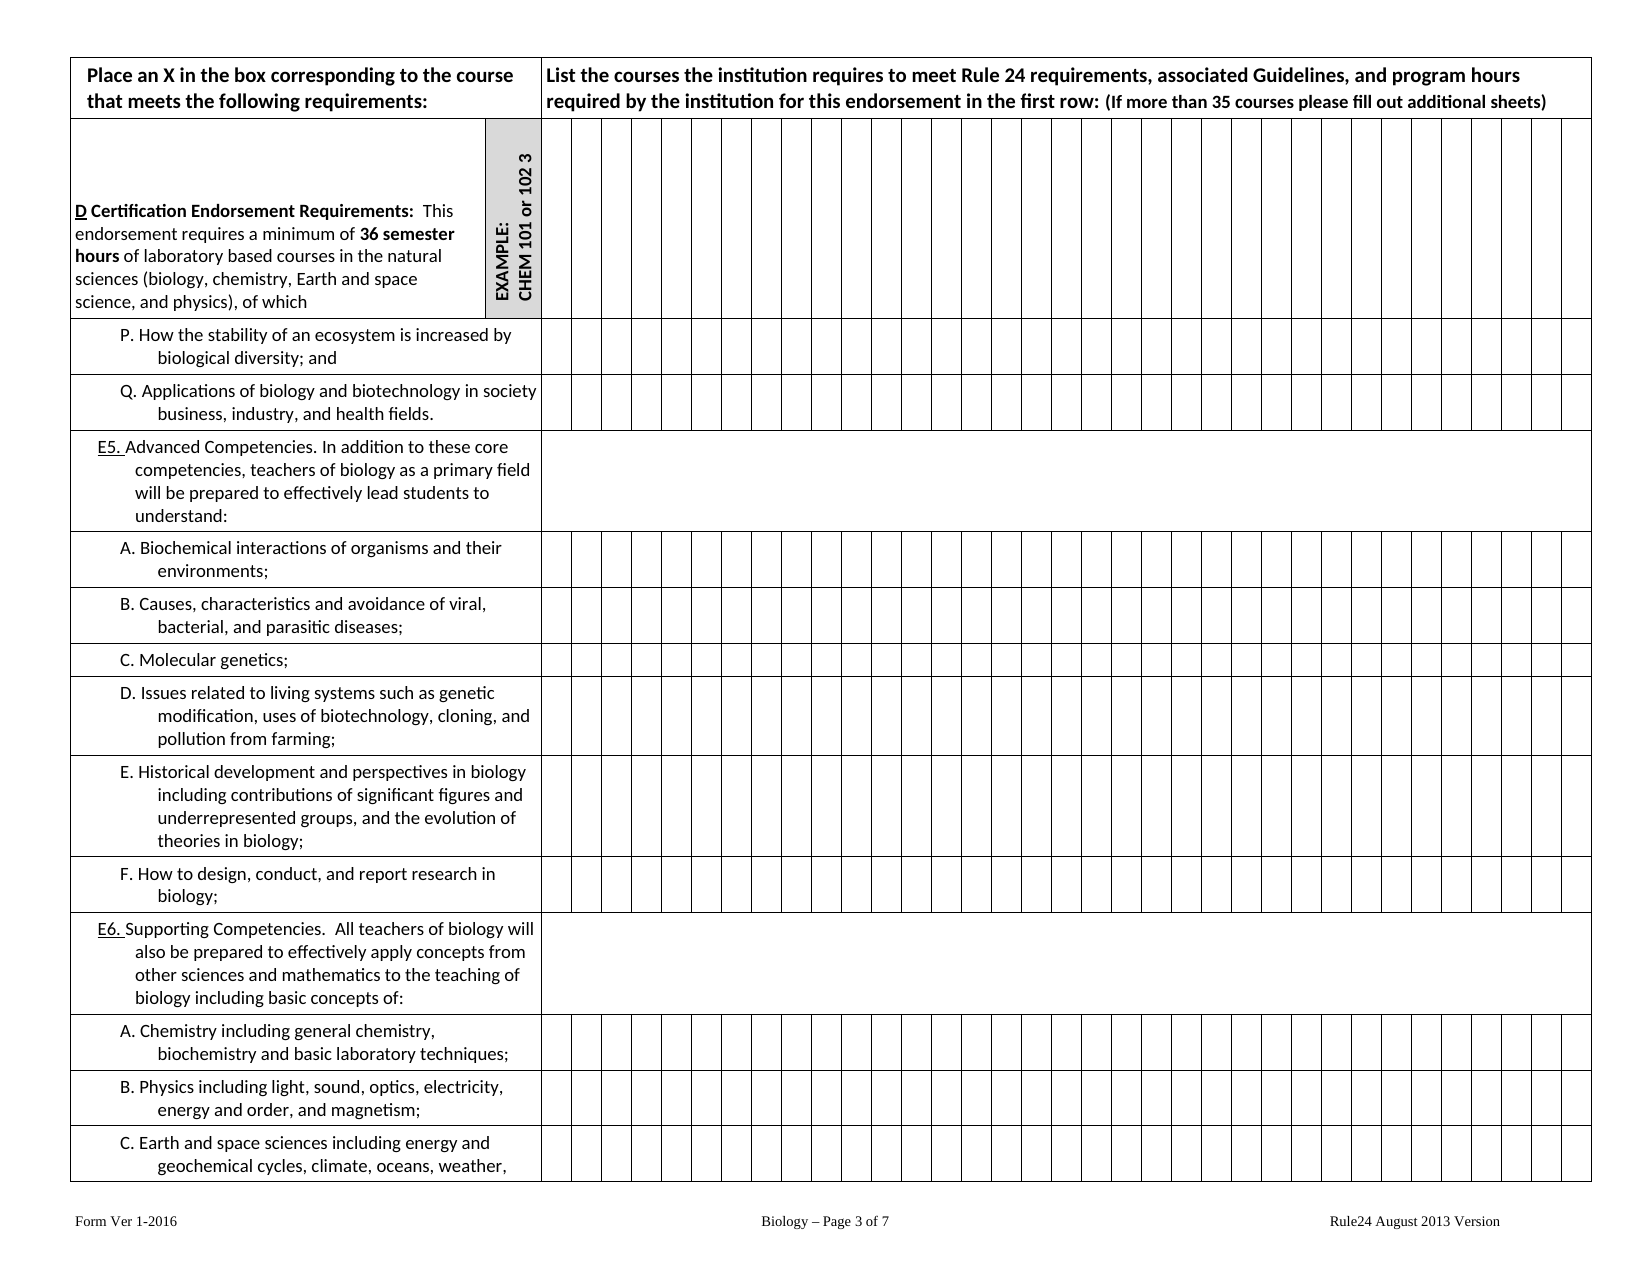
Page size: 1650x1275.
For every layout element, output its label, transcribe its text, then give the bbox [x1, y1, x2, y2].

table_cell [902, 1126, 931, 1181]
table_cell [782, 119, 811, 318]
table_cell [1562, 532, 1591, 587]
table_cell [782, 588, 811, 643]
table_cell [1202, 1071, 1231, 1125]
table_cell [1382, 644, 1411, 676]
table_cell [1022, 319, 1051, 374]
table_cell [1052, 756, 1081, 856]
table_cell [1202, 857, 1231, 912]
table_cell [572, 1126, 601, 1181]
table_cell [902, 1015, 931, 1069]
table_cell [1082, 375, 1111, 429]
table_cell [1532, 375, 1561, 429]
table_cell [1532, 532, 1561, 587]
table_cell [962, 1126, 991, 1181]
table_cell [542, 588, 571, 643]
table_cell [692, 644, 721, 676]
table_cell [872, 319, 901, 374]
table_cell [902, 119, 931, 318]
table_cell [1142, 588, 1171, 643]
table_cell [1022, 588, 1051, 643]
table_cell [1082, 588, 1111, 643]
table_cell [602, 119, 631, 318]
table_cell [542, 677, 571, 754]
table_cell [662, 588, 691, 643]
table_cell [902, 644, 931, 676]
table_cell [1142, 532, 1171, 587]
table_cell [752, 319, 781, 374]
table_cell [662, 319, 691, 374]
table_cell [602, 375, 631, 429]
table_cell [1442, 756, 1471, 856]
table_cell [902, 319, 931, 374]
table_cell [1262, 857, 1291, 912]
table_cell [1442, 319, 1471, 374]
table_cell [632, 1015, 661, 1069]
table_cell [1502, 857, 1531, 912]
table_cell [962, 119, 991, 318]
table_cell [1052, 1015, 1081, 1069]
table_cell [1502, 119, 1531, 318]
table_cell [1382, 375, 1411, 429]
table_cell [542, 644, 571, 676]
table_cell [632, 319, 661, 374]
table_cell [1022, 375, 1051, 429]
table_cell [1502, 532, 1531, 587]
table_cell [692, 319, 721, 374]
table_cell [1292, 1015, 1321, 1069]
table_cell [1382, 857, 1411, 912]
table_cell [572, 1071, 601, 1125]
table_cell [932, 319, 961, 374]
table_cell [692, 857, 721, 912]
table_cell [1292, 857, 1321, 912]
table_cell [1112, 756, 1141, 856]
table_cell [1232, 677, 1261, 754]
table_cell [602, 532, 631, 587]
table_cell [662, 1126, 691, 1181]
table_cell [752, 1126, 781, 1181]
table_cell [1082, 119, 1111, 318]
table_cell Earth and space sciences including energy and geochemical cycles, climate, oceans, weather, natural resources, and changes in the Earth; and [71, 1126, 541, 1181]
table_cell [872, 857, 901, 912]
table_cell [1442, 1071, 1471, 1125]
table_cell [1352, 857, 1381, 912]
table_cell [842, 1126, 871, 1181]
table_cell [1202, 1126, 1231, 1181]
table_cell [1412, 756, 1441, 856]
table_cell [722, 1126, 751, 1181]
table_cell Applications of biology and biotechnology in society business, industry, and health fields. [71, 375, 541, 429]
table_cell [722, 1071, 751, 1125]
table_cell [812, 588, 841, 643]
table_cell [1292, 375, 1321, 429]
table_cell [932, 375, 961, 429]
table_cell [782, 532, 811, 587]
table_cell [992, 532, 1021, 587]
table_cell [1202, 756, 1231, 856]
table_cell [1172, 375, 1201, 429]
table_cell [1562, 1071, 1591, 1125]
table_cell [1142, 644, 1171, 676]
table_cell [992, 857, 1021, 912]
table_cell [722, 375, 751, 429]
table_cell [812, 677, 841, 754]
table_cell [1472, 588, 1501, 643]
table_cell [992, 1126, 1021, 1181]
table_cell [812, 319, 841, 374]
table_cell [1412, 319, 1441, 374]
table_cell [1172, 1126, 1201, 1181]
table_cell [1322, 1071, 1351, 1125]
table_cell [1352, 532, 1381, 587]
table_cell [962, 756, 991, 856]
table_cell [1322, 677, 1351, 754]
table_cell [572, 677, 601, 754]
table_cell [692, 677, 721, 754]
table_cell [1562, 756, 1591, 856]
table_cell D Certification Endorsement Requirements: This endorsement requires a minimum of 36 semester hours of laboratory based courses in the natural sciences (biology, chemistry, Earth and space science, and physics), of which [71, 119, 485, 318]
table_cell [1502, 756, 1531, 856]
table_cell [1412, 588, 1441, 643]
table_cell [932, 1071, 961, 1125]
table_cell [1262, 1126, 1291, 1181]
table_cell [662, 119, 691, 318]
table_cell [1232, 319, 1261, 374]
table_cell [962, 677, 991, 754]
table_cell [752, 532, 781, 587]
table_cell [782, 756, 811, 856]
table_cell [872, 375, 901, 429]
table_cell [1442, 644, 1471, 676]
table_cell [752, 644, 781, 676]
table_cell [842, 756, 871, 856]
table_cell [1022, 532, 1051, 587]
table_cell [782, 857, 811, 912]
table_cell [1412, 677, 1441, 754]
table_cell [782, 644, 811, 676]
table_cell [1472, 644, 1501, 676]
table_cell [962, 857, 991, 912]
table_cell [812, 119, 841, 318]
table_cell [1532, 319, 1561, 374]
table_cell Biochemical interactions of organisms and their environments; [71, 532, 541, 587]
table_cell [1442, 375, 1471, 429]
table_cell [722, 1015, 751, 1069]
table_cell [1412, 1071, 1441, 1125]
table_cell [872, 119, 901, 318]
table_cell [1112, 857, 1141, 912]
table_cell [1472, 1071, 1501, 1125]
table_cell [1502, 1126, 1531, 1181]
table_cell [1502, 319, 1531, 374]
table_cell [962, 532, 991, 587]
table_header List the courses the institution requires to meet Rule 24 requirements, associated Guidelines, and program hours required by the institution for this endorsement in the first row: (If more than 35 courses please fill out additional sheets) [542, 58, 1591, 118]
table_cell [1562, 119, 1591, 318]
table_cell [1262, 644, 1291, 676]
table_cell [632, 1126, 661, 1181]
table_cell [1382, 1071, 1411, 1125]
table_cell [1232, 588, 1261, 643]
table_cell [992, 375, 1021, 429]
table_cell [632, 588, 661, 643]
table_cell [1172, 1071, 1201, 1125]
table_cell [1112, 644, 1141, 676]
table_cell [1142, 375, 1171, 429]
table_cell [542, 756, 571, 856]
table_cell [902, 756, 931, 856]
table_cell [812, 1126, 841, 1181]
table_cell [872, 1071, 901, 1125]
table_cell Physics including light, sound, optics, electricity, energy and order, and magnetism; [71, 1071, 541, 1125]
table_cell [992, 677, 1021, 754]
table_cell [1562, 857, 1591, 912]
table_cell [932, 677, 961, 754]
table_cell [812, 532, 841, 587]
table_cell [542, 1126, 571, 1181]
table_cell [1202, 677, 1231, 754]
table_cell [1562, 644, 1591, 676]
table_cell [752, 119, 781, 318]
table_cell [542, 913, 1591, 1014]
table_cell [542, 375, 571, 429]
table_header Place an X in the box corresponding to the course that meets the following requirements: [71, 58, 541, 118]
table_cell [1232, 375, 1261, 429]
table_cell [1442, 857, 1471, 912]
table_cell [1322, 756, 1351, 856]
table_cell [1112, 677, 1141, 754]
table_cell [1532, 119, 1561, 318]
table_cell [932, 756, 961, 856]
table_cell [1322, 857, 1351, 912]
table_cell [1322, 532, 1351, 587]
table_cell [602, 1126, 631, 1181]
table_cell [542, 119, 571, 318]
table_cell [1412, 1015, 1441, 1069]
table_cell [752, 756, 781, 856]
table_cell [722, 644, 751, 676]
table_cell [1262, 375, 1291, 429]
table_cell [1322, 644, 1351, 676]
table_cell [1052, 375, 1081, 429]
table_cell Supporting Competencies. All teachers of biology will also be prepared to effectively apply concepts from other sciences and mathematics to the teaching of biology including basic concepts of: [71, 913, 541, 1014]
table_cell [602, 319, 631, 374]
table_cell [1202, 532, 1231, 587]
table_cell [1472, 119, 1501, 318]
table_cell [632, 644, 661, 676]
table_cell [1322, 375, 1351, 429]
table_cell [1172, 756, 1201, 856]
table_cell [692, 1071, 721, 1125]
table_cell [1232, 1015, 1261, 1069]
table_cell [1292, 677, 1321, 754]
table_cell [872, 1015, 901, 1069]
table_cell [602, 588, 631, 643]
table_cell [1442, 119, 1471, 318]
table_cell [1202, 644, 1231, 676]
table_cell [722, 857, 751, 912]
table_cell [542, 857, 571, 912]
table_cell [1232, 857, 1261, 912]
table_cell [1172, 677, 1201, 754]
table_cell [842, 588, 871, 643]
table_cell [1532, 1126, 1561, 1181]
table_cell [962, 319, 991, 374]
table_cell [1352, 1071, 1381, 1125]
table_cell [1022, 1015, 1051, 1069]
table_cell [572, 644, 601, 676]
table_cell [1082, 1071, 1111, 1125]
table_cell [692, 1126, 721, 1181]
table_cell [752, 1015, 781, 1069]
table_cell [1562, 588, 1591, 643]
table_cell [572, 119, 601, 318]
table_cell [1412, 375, 1441, 429]
table_cell [1292, 1071, 1321, 1125]
table_cell [1142, 319, 1171, 374]
table_cell [1052, 857, 1081, 912]
table_cell [1292, 532, 1321, 587]
table_cell [572, 857, 601, 912]
table_cell [1052, 677, 1081, 754]
table_cell [842, 857, 871, 912]
table_cell [812, 857, 841, 912]
table_cell [1202, 119, 1231, 318]
table_cell [842, 375, 871, 429]
table_cell [1382, 319, 1411, 374]
table_cell [632, 677, 661, 754]
table_cell [842, 532, 871, 587]
table_cell [1022, 1126, 1051, 1181]
table_cell [1172, 1015, 1201, 1069]
table_cell Molecular genetics; [71, 644, 541, 676]
table_cell [1262, 119, 1291, 318]
table_cell [662, 532, 691, 587]
table_cell [1532, 756, 1561, 856]
table_cell [932, 1126, 961, 1181]
table_cell [962, 588, 991, 643]
table_cell [1112, 588, 1141, 643]
table_cell [812, 644, 841, 676]
table_cell [1322, 1126, 1351, 1181]
table_cell [752, 1071, 781, 1125]
table_cell [842, 1015, 871, 1069]
table_cell [602, 644, 631, 676]
table_cell [1412, 532, 1441, 587]
table_cell [872, 588, 901, 643]
table_cell [1532, 588, 1561, 643]
table_cell [1202, 319, 1231, 374]
table_cell [932, 644, 961, 676]
table_cell [992, 319, 1021, 374]
table_cell [662, 756, 691, 856]
table_cell [902, 532, 931, 587]
table_cell [1202, 588, 1231, 643]
table_cell [752, 677, 781, 754]
table_cell [872, 677, 901, 754]
table_cell EXAMPLE: CHEM 101 or 102 3 CR [486, 119, 541, 318]
table_cell Issues related to living systems such as genetic modification, uses of biotechnology, cloning, and pollution from farming; [71, 677, 541, 754]
table_cell [872, 532, 901, 587]
table_cell Historical development and perspectives in biology including contributions of significant figures and underrepresented groups, and the evolution of theories in biology; [71, 756, 541, 856]
table_cell [932, 119, 961, 318]
table_cell [1262, 532, 1291, 587]
table_cell [662, 1071, 691, 1125]
table_cell [932, 1015, 961, 1069]
table_cell [782, 1071, 811, 1125]
table_cell [1082, 532, 1111, 587]
table_cell [1532, 1015, 1561, 1069]
table_cell [992, 644, 1021, 676]
table_cell [1382, 588, 1411, 643]
table_cell [1412, 644, 1441, 676]
table_cell [692, 532, 721, 587]
table_cell [1142, 1015, 1171, 1069]
table_cell [1172, 857, 1201, 912]
table_cell [632, 375, 661, 429]
table_cell [1502, 644, 1531, 676]
table_cell [1472, 857, 1501, 912]
table_cell [602, 857, 631, 912]
table_cell [1562, 1126, 1591, 1181]
table_cell [1052, 119, 1081, 318]
table_cell [542, 319, 571, 374]
table_cell [692, 1015, 721, 1069]
table_cell [692, 119, 721, 318]
table_cell [1022, 1071, 1051, 1125]
table_cell [1052, 588, 1081, 643]
table_cell [1322, 319, 1351, 374]
table_cell [572, 375, 601, 429]
table_cell [662, 1015, 691, 1069]
table_cell [1352, 119, 1381, 318]
table_cell [902, 677, 931, 754]
table_cell [1112, 1126, 1141, 1181]
table_cell [1412, 119, 1441, 318]
table_cell [1352, 756, 1381, 856]
table_cell [782, 1015, 811, 1069]
table_cell [1382, 1015, 1411, 1069]
table_cell [1232, 1126, 1261, 1181]
table_cell [1022, 756, 1051, 856]
table_cell [1022, 119, 1051, 318]
table_cell [1352, 1015, 1381, 1069]
table_cell [1472, 532, 1501, 587]
table_cell [962, 1071, 991, 1125]
table_cell [812, 1071, 841, 1125]
table_cell [1382, 756, 1411, 856]
table_cell [662, 375, 691, 429]
table_cell [1202, 375, 1231, 429]
table_cell [902, 857, 931, 912]
table_cell [782, 319, 811, 374]
table_cell [1562, 1015, 1591, 1069]
table_cell [602, 1071, 631, 1125]
table_cell [1322, 588, 1351, 643]
table_cell [1352, 677, 1381, 754]
table_cell [722, 119, 751, 318]
table_cell [962, 375, 991, 429]
table_cell [632, 756, 661, 856]
table_cell [1082, 857, 1111, 912]
table_cell [1352, 1126, 1381, 1181]
table_cell [1262, 677, 1291, 754]
table_cell [1502, 1071, 1531, 1125]
table_cell [692, 756, 721, 856]
table_cell [722, 319, 751, 374]
table_cell [722, 532, 751, 587]
table_cell [1052, 532, 1081, 587]
table_cell [1082, 319, 1111, 374]
table_cell [902, 375, 931, 429]
table_cell [812, 375, 841, 429]
table_cell [902, 588, 931, 643]
table_cell [1562, 319, 1591, 374]
table_cell Causes, characteristics and avoidance of viral, bacterial, and parasitic diseases; [71, 588, 541, 643]
table_cell [692, 588, 721, 643]
table_cell [1382, 532, 1411, 587]
table_cell [602, 1015, 631, 1069]
table_cell [1082, 644, 1111, 676]
table_cell [1022, 857, 1051, 912]
table_cell [1292, 119, 1321, 318]
table_cell [812, 1015, 841, 1069]
table_cell [1532, 677, 1561, 754]
table_cell [1082, 677, 1111, 754]
table_cell [1262, 1071, 1291, 1125]
table_cell [1022, 677, 1051, 754]
table_cell [1472, 756, 1501, 856]
table_cell [1532, 1071, 1561, 1125]
table_cell [1112, 1071, 1141, 1125]
table_cell [842, 319, 871, 374]
table_cell [572, 532, 601, 587]
table_cell [1442, 1015, 1471, 1069]
table_cell [1202, 1015, 1231, 1069]
table_cell [872, 756, 901, 856]
table_cell [1352, 588, 1381, 643]
table_cell [1172, 644, 1201, 676]
table_cell [1292, 644, 1321, 676]
table_cell [1142, 857, 1171, 912]
table_cell [1022, 644, 1051, 676]
table_cell [602, 756, 631, 856]
table_cell [1262, 319, 1291, 374]
table_cell [752, 857, 781, 912]
table_cell [632, 857, 661, 912]
table_cell [782, 375, 811, 429]
table_cell [1052, 644, 1081, 676]
table_cell [542, 431, 1591, 531]
table_cell Advanced Competencies. In addition to these core competencies, teachers of biology as a primary field will be prepared to effectively lead students to understand: [71, 431, 541, 531]
table_cell [1502, 677, 1531, 754]
table_cell [572, 1015, 601, 1069]
table_cell [992, 756, 1021, 856]
table_cell [1352, 375, 1381, 429]
table_cell [932, 857, 961, 912]
table_cell [662, 677, 691, 754]
table_cell [1052, 1126, 1081, 1181]
table_cell [1262, 756, 1291, 856]
table_cell How to design, conduct, and report research in biology; [71, 857, 541, 912]
table_cell [1232, 1071, 1261, 1125]
table_cell [692, 375, 721, 429]
table_cell [752, 375, 781, 429]
table_cell [1472, 1015, 1501, 1069]
table_cell [1352, 319, 1381, 374]
table_cell [1172, 588, 1201, 643]
table_cell [992, 588, 1021, 643]
table_cell [1352, 644, 1381, 676]
table_cell Chemistry including general chemistry, biochemistry and basic laboratory techniques; [71, 1015, 541, 1069]
table_cell [1502, 588, 1531, 643]
table_cell [1292, 756, 1321, 856]
table_cell [1382, 119, 1411, 318]
table_cell [1172, 319, 1201, 374]
table_cell [1142, 1071, 1171, 1125]
table_cell [932, 588, 961, 643]
table_cell [1382, 1126, 1411, 1181]
table_cell [722, 756, 751, 856]
table_cell [1142, 677, 1171, 754]
table_cell [842, 119, 871, 318]
table_cell [1142, 756, 1171, 856]
table_cell [1472, 375, 1501, 429]
table_cell [1112, 119, 1141, 318]
table_cell [902, 1071, 931, 1125]
table_cell [1142, 1126, 1171, 1181]
table_cell [1052, 1071, 1081, 1125]
table_cell [1112, 532, 1141, 587]
table_cell How the stability of an ecosystem is increased by biological diversity; and [71, 319, 541, 374]
table_cell [1472, 1126, 1501, 1181]
table_cell [962, 644, 991, 676]
table_cell [1532, 644, 1561, 676]
table_cell [1562, 677, 1591, 754]
table_cell [1232, 756, 1261, 856]
table_cell [1112, 375, 1141, 429]
table_cell [542, 1015, 571, 1069]
table_cell [662, 857, 691, 912]
table_cell [1472, 677, 1501, 754]
table_cell [962, 1015, 991, 1069]
table_cell [1112, 1015, 1141, 1069]
table_cell [932, 532, 961, 587]
table_cell [992, 119, 1021, 318]
table_cell [1262, 588, 1291, 643]
table_cell [632, 1071, 661, 1125]
table_cell [572, 588, 601, 643]
table_cell [1472, 319, 1501, 374]
table_cell [1172, 532, 1201, 587]
table_cell [1442, 677, 1471, 754]
table_cell [842, 1071, 871, 1125]
table_cell [1442, 1126, 1471, 1181]
table_cell [1412, 857, 1441, 912]
table_cell [1442, 532, 1471, 587]
table_cell [722, 588, 751, 643]
table_cell [542, 1071, 571, 1125]
table_cell [1292, 1126, 1321, 1181]
table_cell [1082, 1015, 1111, 1069]
table_cell [1082, 756, 1111, 856]
table_cell [1262, 1015, 1291, 1069]
table_cell [572, 756, 601, 856]
table_cell [572, 319, 601, 374]
table_cell [1502, 375, 1531, 429]
table_cell [1322, 1015, 1351, 1069]
table_cell [812, 756, 841, 856]
table_cell [602, 677, 631, 754]
table_cell [752, 588, 781, 643]
table_cell [872, 644, 901, 676]
table_cell [1502, 1015, 1531, 1069]
table_cell [992, 1015, 1021, 1069]
table_cell [1292, 319, 1321, 374]
table_cell [1412, 1126, 1441, 1181]
table_cell [722, 677, 751, 754]
table_cell [542, 532, 571, 587]
table_cell [632, 119, 661, 318]
table_cell [632, 532, 661, 587]
table_cell [782, 677, 811, 754]
table_cell [662, 644, 691, 676]
table_cell [1232, 644, 1261, 676]
table_cell [992, 1071, 1021, 1125]
table_cell [1322, 119, 1351, 318]
table_cell [1052, 319, 1081, 374]
table_cell [1442, 588, 1471, 643]
table_cell [1532, 857, 1561, 912]
table_cell [842, 677, 871, 754]
table_cell [842, 644, 871, 676]
table_cell [1292, 588, 1321, 643]
table_cell [1562, 375, 1591, 429]
table_cell [1112, 319, 1141, 374]
table_cell [782, 1126, 811, 1181]
table_cell [1232, 532, 1261, 587]
table_cell [1232, 119, 1261, 318]
table_cell [1172, 119, 1201, 318]
table_cell [1382, 677, 1411, 754]
table_cell [872, 1126, 901, 1181]
table_cell [1142, 119, 1171, 318]
table_cell [1082, 1126, 1111, 1181]
